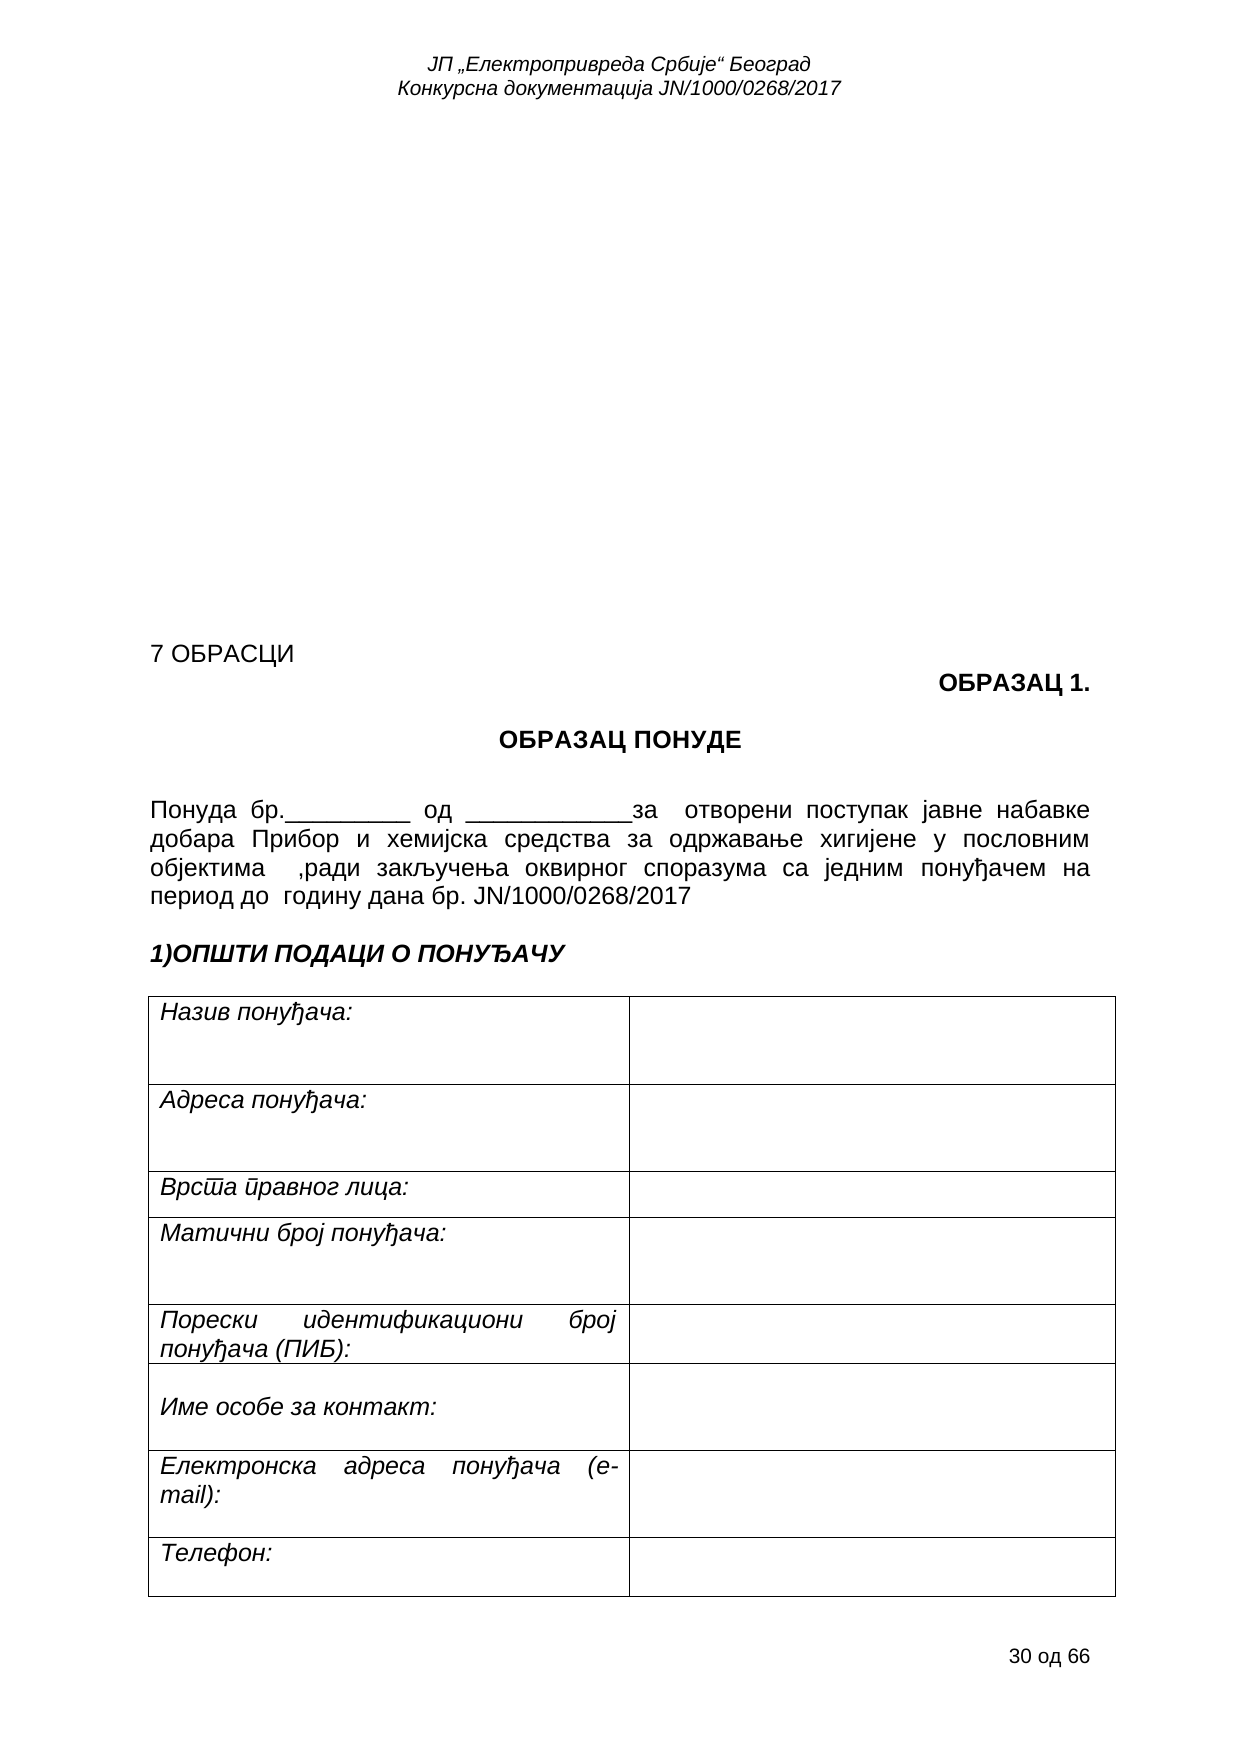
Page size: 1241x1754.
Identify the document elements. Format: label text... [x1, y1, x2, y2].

table_cell Електронска адреса понуђача (e-mail): [149, 1451, 629, 1537]
table_cell Телефон: [149, 1538, 629, 1596]
table_cell Порески идентификациони број понуђача (ПИБ): [149, 1305, 629, 1362]
table_cell [630, 1364, 1115, 1450]
text 1)ОПШТИ ПОДАЦИ О ПОНУЂАЧУ [150, 939, 1090, 967]
table_cell Адреса понуђача: [149, 1085, 629, 1171]
text ОБРАЗАЦ 1. [150, 667, 1090, 696]
text ОБРАЗАЦ ПОНУДЕ [150, 725, 1090, 754]
text Понуда бр._________ од ____________за отворени поступак јавне набавке добара Прибор и хемијска средства за одржавање хигијене у пословним објектима ,ради закључења оквирног споразума са једним понуђачем на период до годину дана бр. JN/1000/0268/2017 [150, 795, 1090, 910]
table_cell [630, 1218, 1115, 1304]
table_cell [630, 1172, 1115, 1217]
table_header Назив понуђача: [149, 997, 629, 1083]
table_header [630, 997, 1115, 1083]
text 7 ОБРАСЦИ [150, 639, 1090, 667]
table_cell [630, 1085, 1115, 1171]
table_cell [630, 1538, 1115, 1596]
table_cell Матични број понуђача: [149, 1218, 629, 1304]
table_cell Врста правног лица: [149, 1172, 629, 1217]
table_cell Име особе за контакт: [149, 1364, 629, 1450]
table_cell [630, 1305, 1115, 1362]
table_cell [630, 1451, 1115, 1537]
